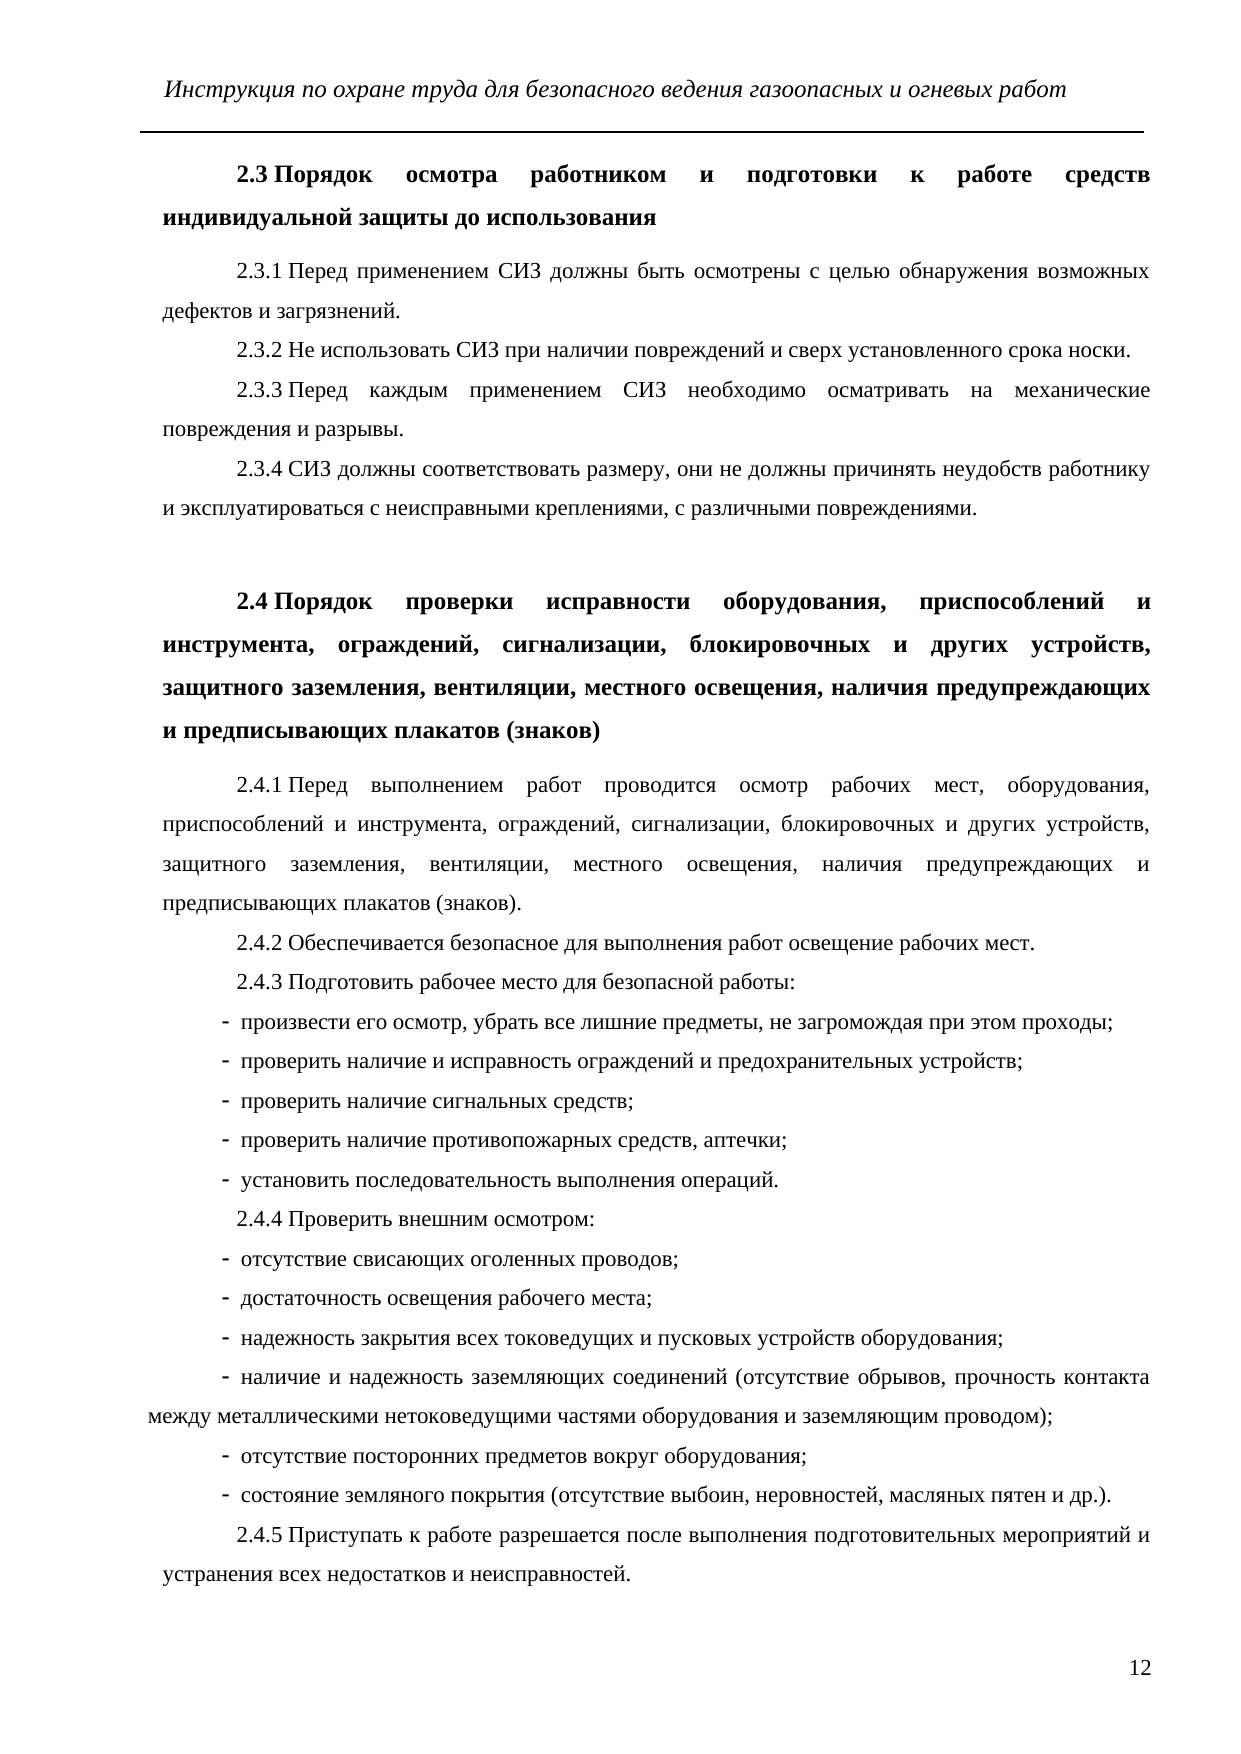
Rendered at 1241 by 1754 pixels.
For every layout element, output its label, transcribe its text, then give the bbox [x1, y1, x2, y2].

text Перед каждым применением СИЗ необходимо осматривать на механические повреждения и разрывы. [162, 376, 1152, 442]
text Перед применением СИЗ должны быть осмотрены с целью обнаружения возможных дефектов и загрязнений. [162, 257, 1152, 323]
text Перед выполнением работ проводится осмотр рабочих мест, оборудования, приспособлений и инструмента, ограждений, сигнализации, блокировочных и других устройств, защитного заземления, вентиляции, местного освещения, наличия предупреждающих и предписывающих плакатов (знаков). [162, 771, 1152, 916]
text установить последовательность выполнения операций. [148, 1166, 1152, 1192]
text проверить наличие и исправность ограждений и предохранительных устройств; [148, 1047, 1152, 1073]
text Не использовать СИЗ при наличии повреждений и сверх установленного срока носки. [162, 336, 1152, 363]
text состояние земляного покрытия (отсутствие выбоин, неровностей, масляных пятен и др.). [148, 1481, 1152, 1508]
text Подготовить рабочее место для безопасной работы: [162, 968, 1152, 994]
text наличие и надежность заземляющих соединений (отсутствие обрывов, прочность контакта между металлическими нетоковедущими частями оборудования и заземляющим проводом); [148, 1363, 1152, 1429]
text СИЗ должны соответствовать размеру, они не должны причинять неудобств работнику и эксплуатироваться с неисправными креплениями, с различными повреждениями. [162, 455, 1152, 521]
text надежность закрытия всех токоведущих и пусковых устройств оборудования; [148, 1323, 1152, 1350]
text достаточность освещения рабочего места; [148, 1284, 1152, 1310]
text Обеспечивается безопасное для выполнения работ освещение рабочих мест. [162, 929, 1152, 955]
subtitle Порядок проверки исправности оборудования, приспособлений и инструмента, ограждений, сигнализации, блокировочных и других устройств, защитного заземления, вентиляции, местного освещения, наличия предупреждающих и предписывающих плакатов (знаков) [162, 586, 1152, 744]
subtitle Порядок осмотра работником и подготовки к работе средств индивидуальной защиты до использования [162, 159, 1152, 231]
text произвести его осмотр, убрать все лишние предметы, не загромождая при этом проходы; [148, 1008, 1152, 1034]
text отсутствие посторонних предметов вокруг оборудования; [148, 1442, 1152, 1468]
text проверить наличие противопожарных средств, аптечки; [148, 1126, 1152, 1152]
text проверить наличие сигнальных средств; [148, 1087, 1152, 1113]
text Приступать к работе разрешается после выполнения подготовительных мероприятий и устранения всех недостатков и неисправностей. [162, 1521, 1152, 1587]
text отсутствие свисающих оголенных проводов; [148, 1244, 1152, 1271]
text Проверить внешним осмотром: [162, 1205, 1152, 1231]
